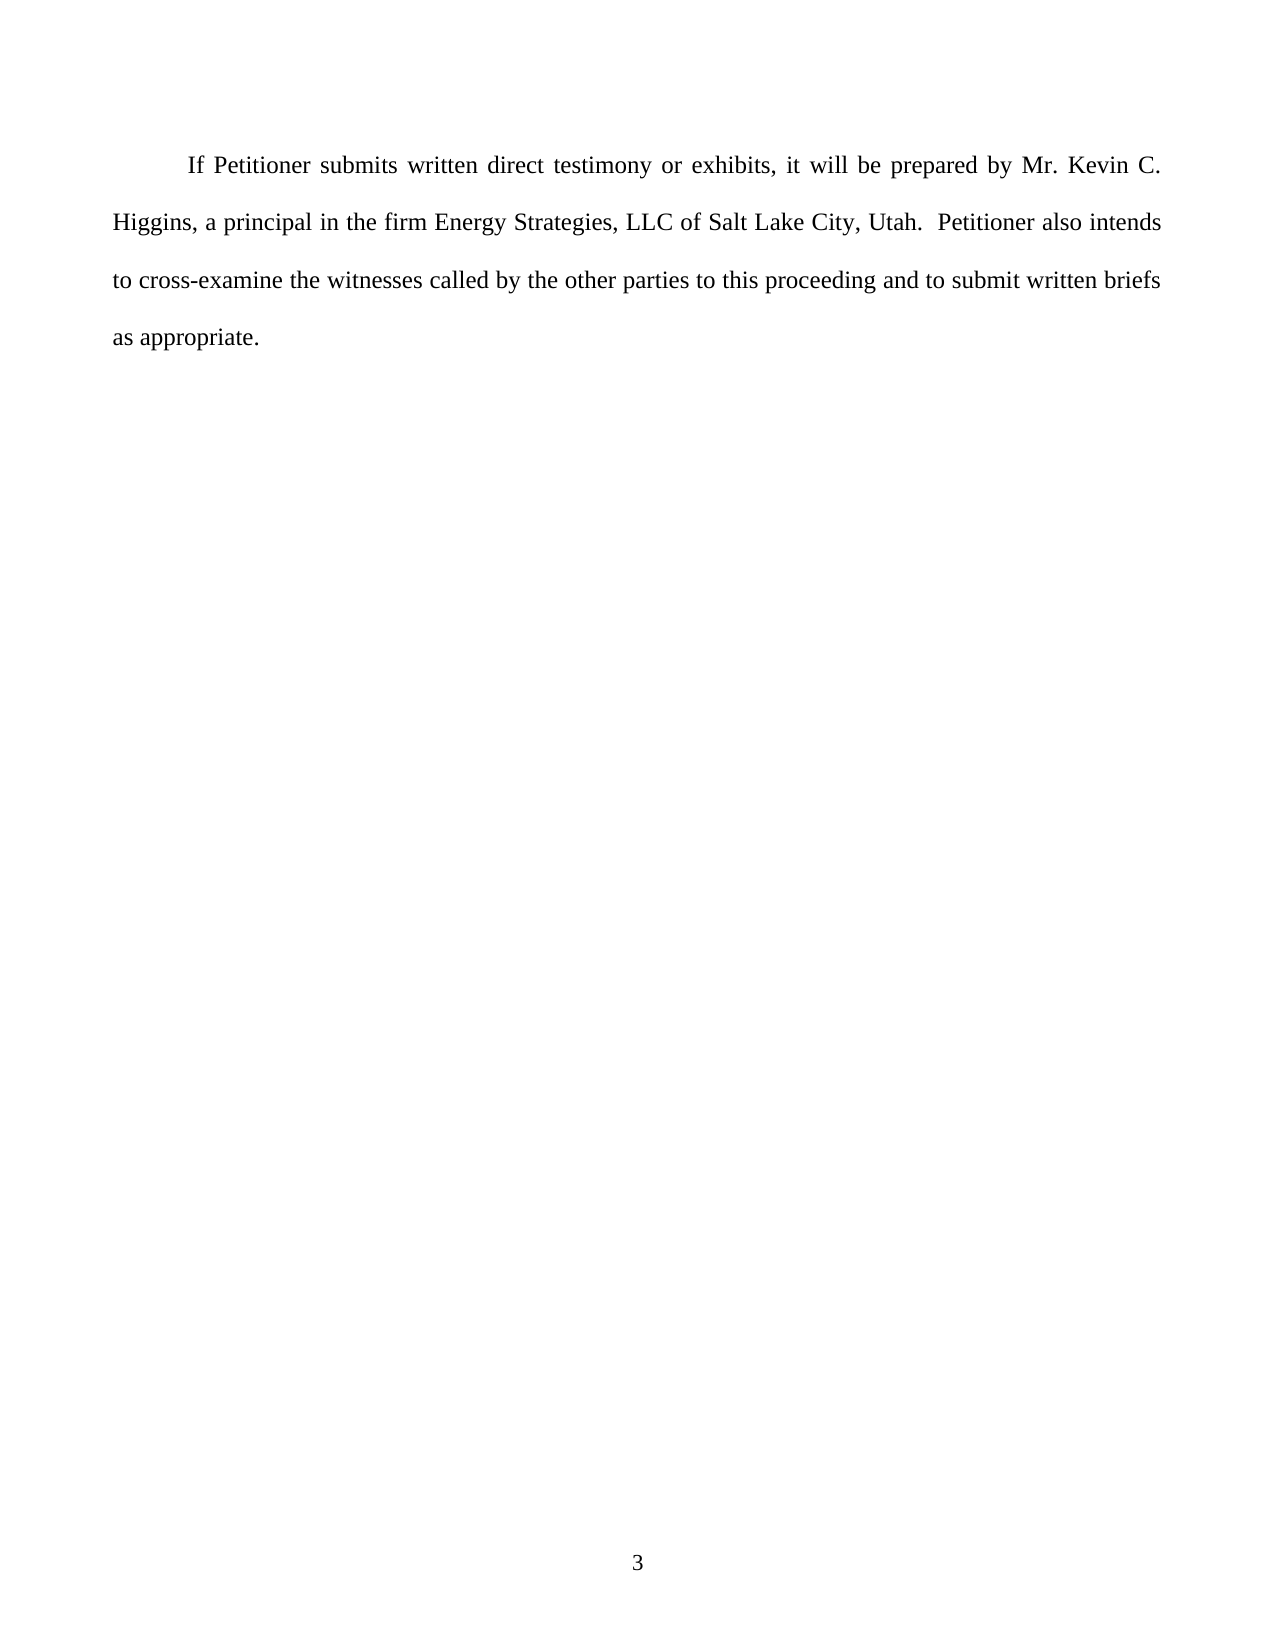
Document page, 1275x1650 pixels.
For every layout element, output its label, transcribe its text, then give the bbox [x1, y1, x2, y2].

text If Petitioner submits written direct testimony or exhibits, it will be prepared by Mr. Kevin C. Higgins, a principal in the firm Energy Strategies, LLC of Salt Lake City, Utah. Petitioner also intends to cross-examine the witnesses called by the other parties to this proceeding and to submit written briefs as appropriate. [112, 150, 1162, 351]
